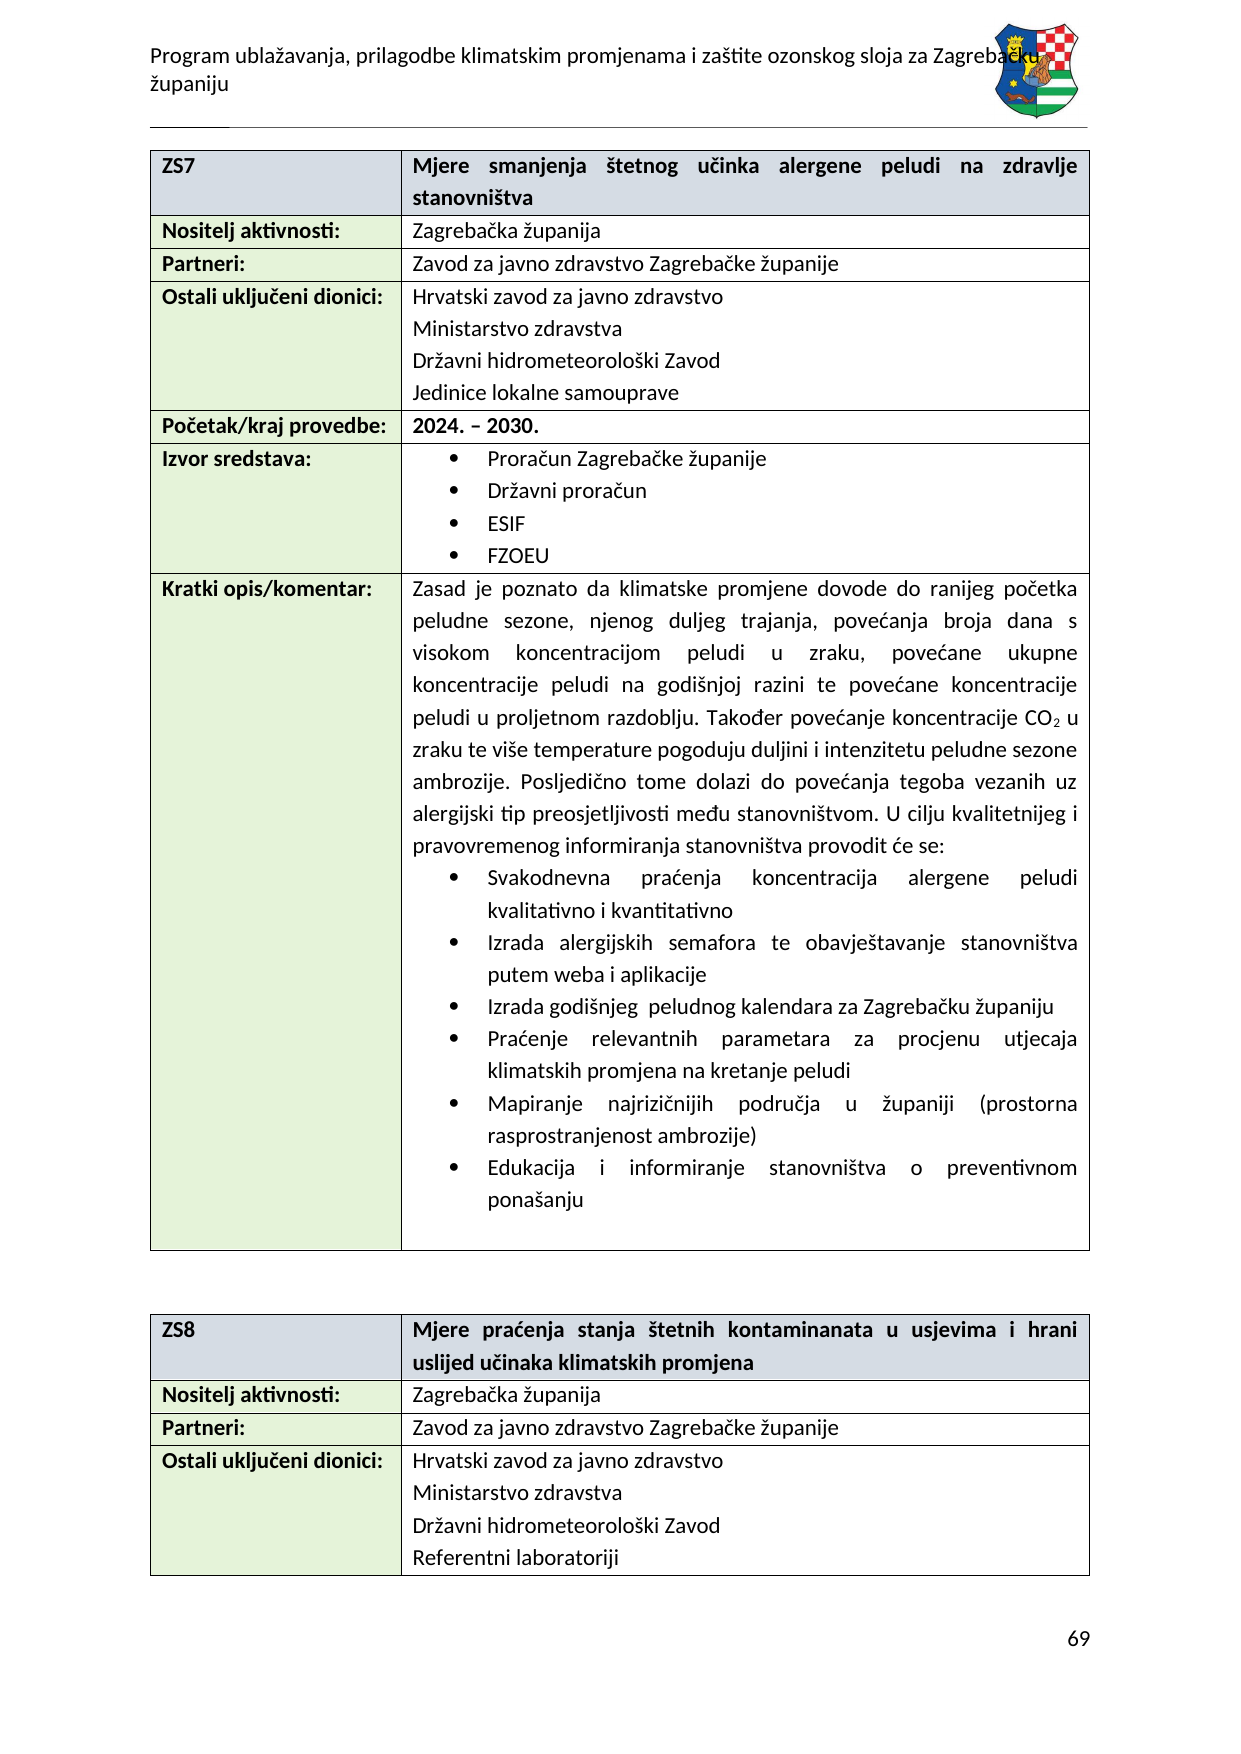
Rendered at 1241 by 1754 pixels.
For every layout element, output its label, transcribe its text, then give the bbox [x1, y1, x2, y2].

table_cell 2024. – 2030. [402, 411, 1089, 443]
table_cell Partneri: [151, 1414, 401, 1445]
table_cell Nositelj aktivnosti: [151, 1381, 401, 1412]
table_cell Zasad je poznato da klimatske promjene dovode do ranijeg početka peludne sezone, njenog duljeg trajanja, povećanja broja dana s visokom koncentracijom peludi u zraku, povećane ukupne koncentracije peludi na godišnjoj razini te povećane koncentracije peludi u proljetnom razdoblju. Također povećanje koncentracije CO2 u zraku te više temperature pogoduju duljini i intenzitetu peludne sezone ambrozije. Posljedično tome dolazi do povećanja tegoba vezanih uz alergijski tip preosjetljivosti među stanovništvom. U cilju kvalitetnijeg i pravovremenog informiranja stanovništva provodit će se: Svakodnevna praćenja koncentracija alergene peludi kvalitativno i kvantitativno Izrada alergijskih semafora te obavještavanje stanovništva putem weba i aplikacije Izrada godišnjeg peludnog kalendara za Zagrebačku županiju Praćenje relevantnih parametara za procjenu utjecaja klimatskih promjena na kretanje peludi Mapiranje najrizičnijih područja u županiji (prostorna rasprostranjenost ambrozije) Edukacija i informiranje stanovništva o preventivnom ponašanju [402, 574, 1089, 1249]
table_cell Izvor sredstava: [151, 444, 401, 573]
picture [983, 17, 1091, 124]
table_header ZS7 [151, 151, 401, 215]
table_cell Hrvatski zavod za javno zdravstvo Ministarstvo zdravstva Državni hidrometeorološki Zavod Jedinice lokalne samouprave [402, 282, 1089, 410]
table_cell Proračun Zagrebačke županije Državni proračun ESIF FZOEU [402, 444, 1089, 573]
table_cell Početak/kraj provedbe: [151, 411, 401, 443]
table_cell Ostali uključeni dionici: [151, 282, 401, 410]
table_cell Zagrebačka županija [402, 216, 1089, 248]
table_header ZS8 [151, 1315, 401, 1379]
table_cell Zagrebačka županija [402, 1381, 1089, 1412]
table_header Mjere smanjenja štetnog učinka alergene peludi na zdravlje stanovništva [402, 151, 1089, 215]
table_cell Partneri: [151, 249, 401, 281]
table_cell Kratki opis/komentar: [151, 574, 401, 1249]
table_cell Zavod za javno zdravstvo Zagrebačke županije [402, 1414, 1089, 1445]
table_cell Nositelj aktivnosti: [151, 216, 401, 248]
table_cell Hrvatski zavod za javno zdravstvo Ministarstvo zdravstva Državni hidrometeorološki Zavod Referentni laboratoriji [402, 1446, 1089, 1575]
table_header Mjere praćenja stanja štetnih kontaminanata u usjevima i hrani uslijed učinaka klimatskih promjena [402, 1315, 1089, 1379]
table_cell Zavod za javno zdravstvo Zagrebačke županije [402, 249, 1089, 281]
table_cell Ostali uključeni dionici: [151, 1446, 401, 1575]
